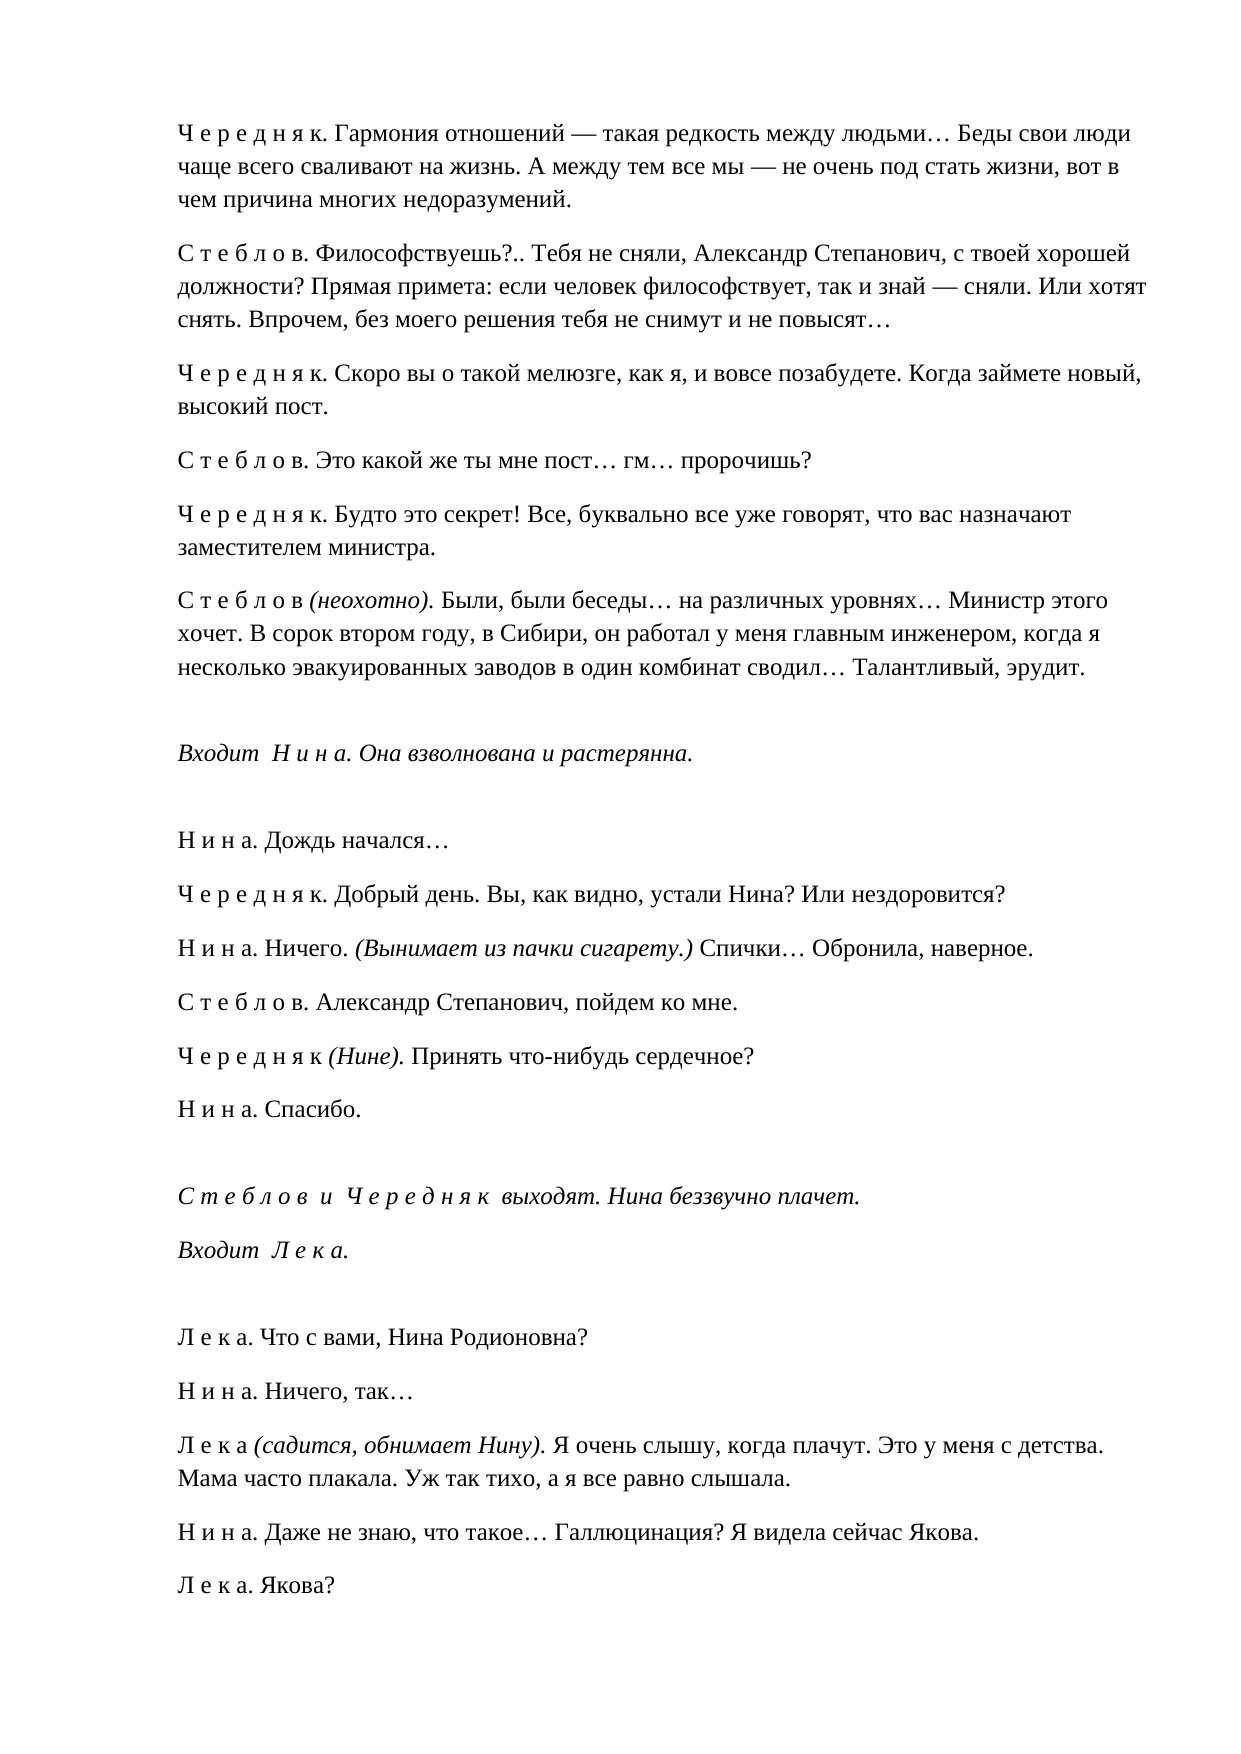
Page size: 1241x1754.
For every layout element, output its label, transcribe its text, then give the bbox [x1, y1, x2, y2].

text Входит Л е к а. [177, 1235, 1152, 1264]
text Л е к а. Что с вами, Нина Родионовна? [177, 1289, 1152, 1351]
text Ч е р е д н я к. Скоро вы о такой мелюзге, как я, и вовсе позабудете. Когда займете новый, высокий пост. [177, 358, 1152, 420]
text Ч е р е д н я к (Нине). Принять что-нибудь сердечное? [177, 1041, 1152, 1069]
text С т е б л о в (неохотно). Были, были беседы… на различных уровнях… Министр этого хочет. В сорок втором году, в Сибири, он работал у меня главным инженером, когда я несколько эвакуированных заводов в один комбинат сводил… Талантливый, эрудит. [177, 586, 1152, 680]
text Ч е р е д н я к. Будто это секрет! Все, буквально все уже говорят, что вас назначают заместителем министра. [177, 499, 1152, 560]
text С т е б л о в и Ч е р е д н я к выходят. Нина беззвучно плачет. [177, 1148, 1152, 1210]
text Н и н а. Даже не знаю, что такое… Галлюцинация? Я видела сейчас Якова. [177, 1517, 1152, 1546]
text Входит Н и н а. Она взволнована и растерянна. [177, 705, 1152, 767]
text С т е б л о в. Александр Степанович, пойдем ко мне. [177, 987, 1152, 1016]
text С т е б л о в. Философствуешь?.. Тебя не сняли, Александр Степанович, с твоей хорошей должности? Прямая примета: если человек философствует, так и знай — сняли. Или хотят снять. Впрочем, без моего решения тебя не снимут и не повысят… [177, 238, 1152, 333]
text Н и н а. Дождь начался… [177, 792, 1152, 854]
text Н и н а. Ничего. (Вынимает из пачки сигарету.) Спички… Обронила, наверное. [177, 933, 1152, 962]
text Л е к а. Якова? [177, 1571, 1152, 1599]
text Н и н а. Спасибо. [177, 1094, 1152, 1123]
text С т е б л о в. Это какой же ты мне пост… гм… пророчишь? [177, 445, 1152, 473]
text Ч е р е д н я к. Добрый день. Вы, как видно, устали Нина? Или нездоровится? [177, 879, 1152, 908]
text Н и н а. Ничего, так… [177, 1376, 1152, 1405]
text Ч е р е д н я к. Гармония отношений — такая редкость между людьми… Беды свои люди чаще всего сваливают на жизнь. А между тем все мы — не очень под стать жизни, вот в чем причина многих недоразумений. [177, 118, 1152, 213]
text Л е к а (садится, обнимает Нину). Я очень слышу, когда плачут. Это у меня с детства. Мама часто плакала. Уж так тихо, а я все равно слышала. [177, 1430, 1152, 1492]
